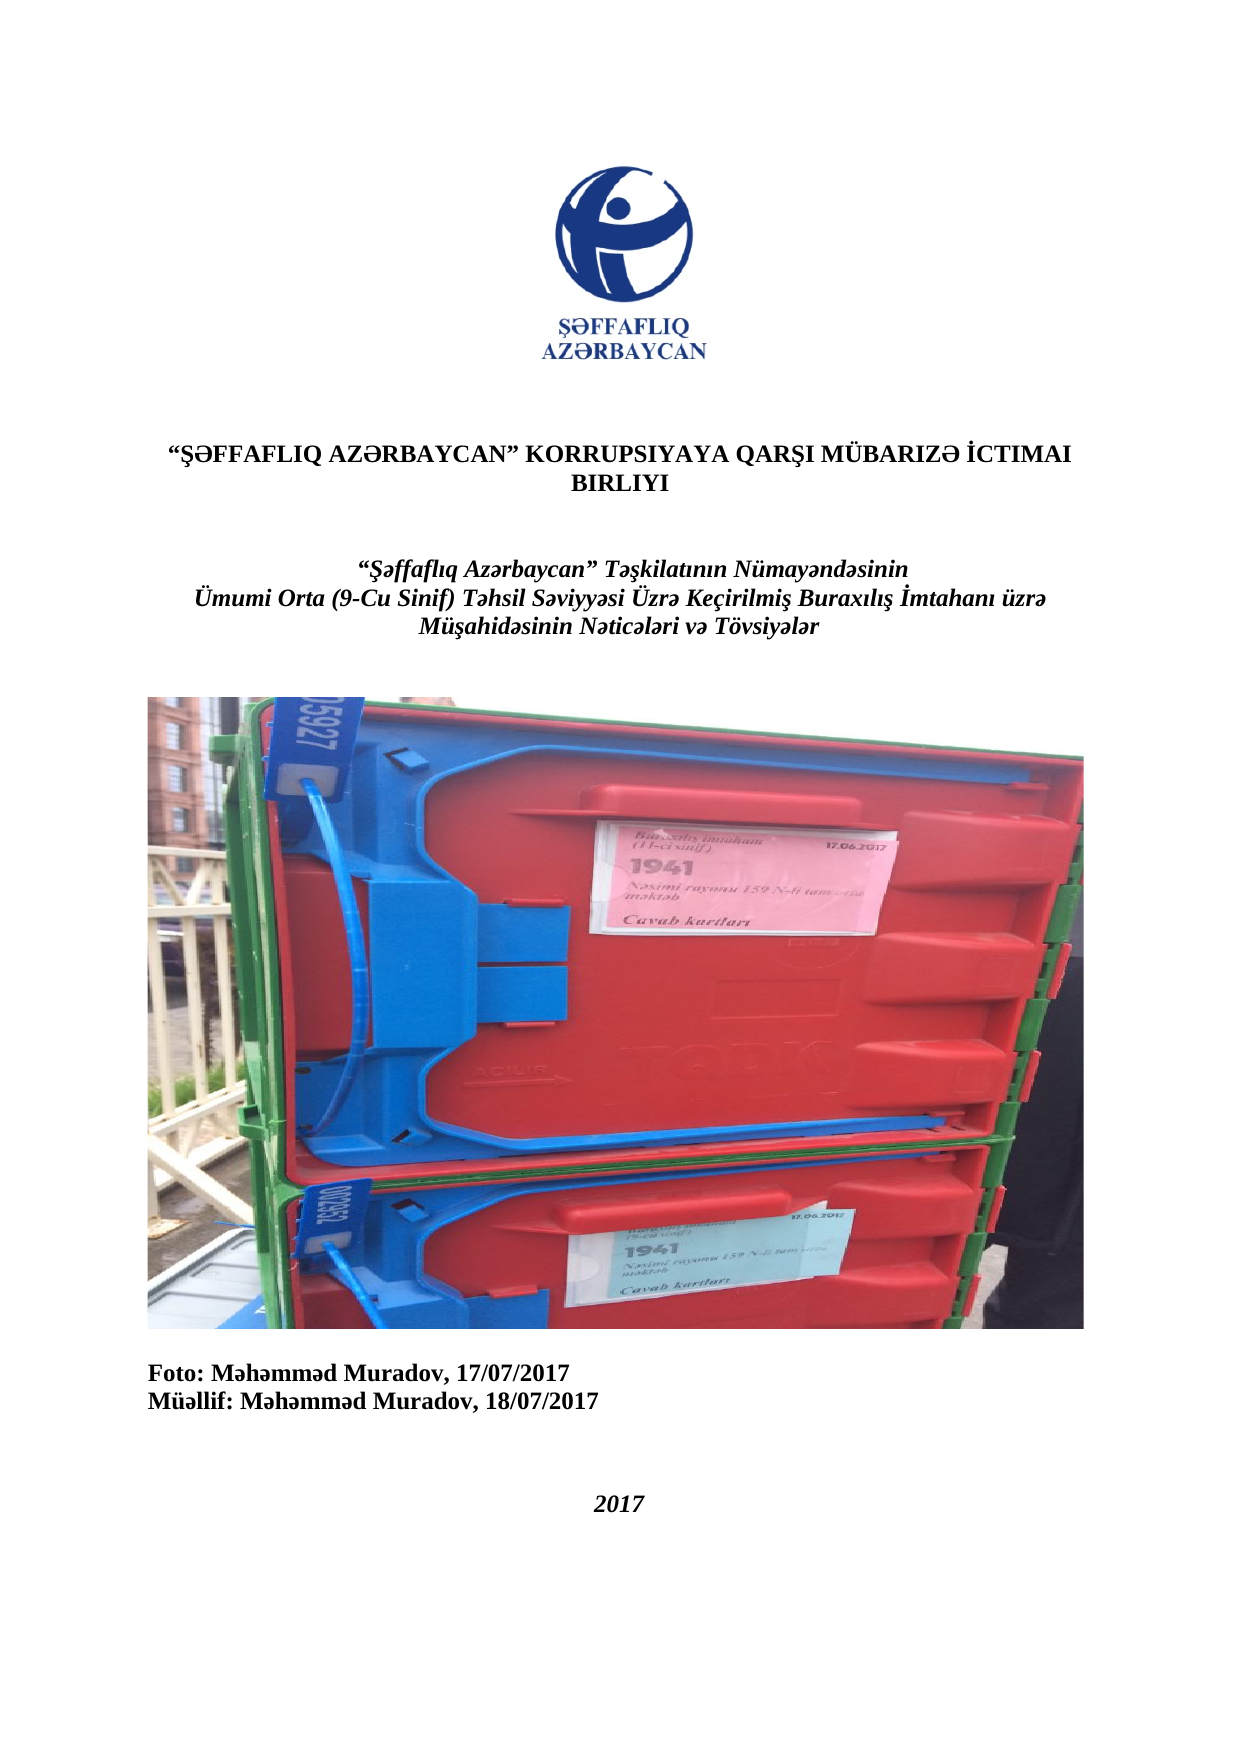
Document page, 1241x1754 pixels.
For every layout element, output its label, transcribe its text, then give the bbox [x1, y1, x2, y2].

picture [147, 697, 1084, 1329]
text Müəllif: Məhəmməd Muradov, 18/07/2017 [148, 1386, 1093, 1415]
text Ümumi Orta (9-Cu Sinif) Təhsil Səviyyəsi Üzrə Keçirilmiş Buraxılış İmtahanı üzrə [148, 583, 1093, 611]
text “Şəffaflıq Azərbaycan” Təşkilatının Nümayəndəsinin [148, 554, 1093, 583]
text “Şəffaflıq Azərbaycan” Korrupsiyaya Qarşı Mübarizə İctimai Birliyi [148, 439, 1093, 496]
text Foto: Məhəmməd Muradov, 17/07/2017 [148, 1358, 1093, 1386]
text 2017 [148, 1489, 1093, 1518]
text Müşahidəsinin Nəticələri və Tövsiyələr [148, 611, 1093, 640]
picture [525, 158, 716, 368]
